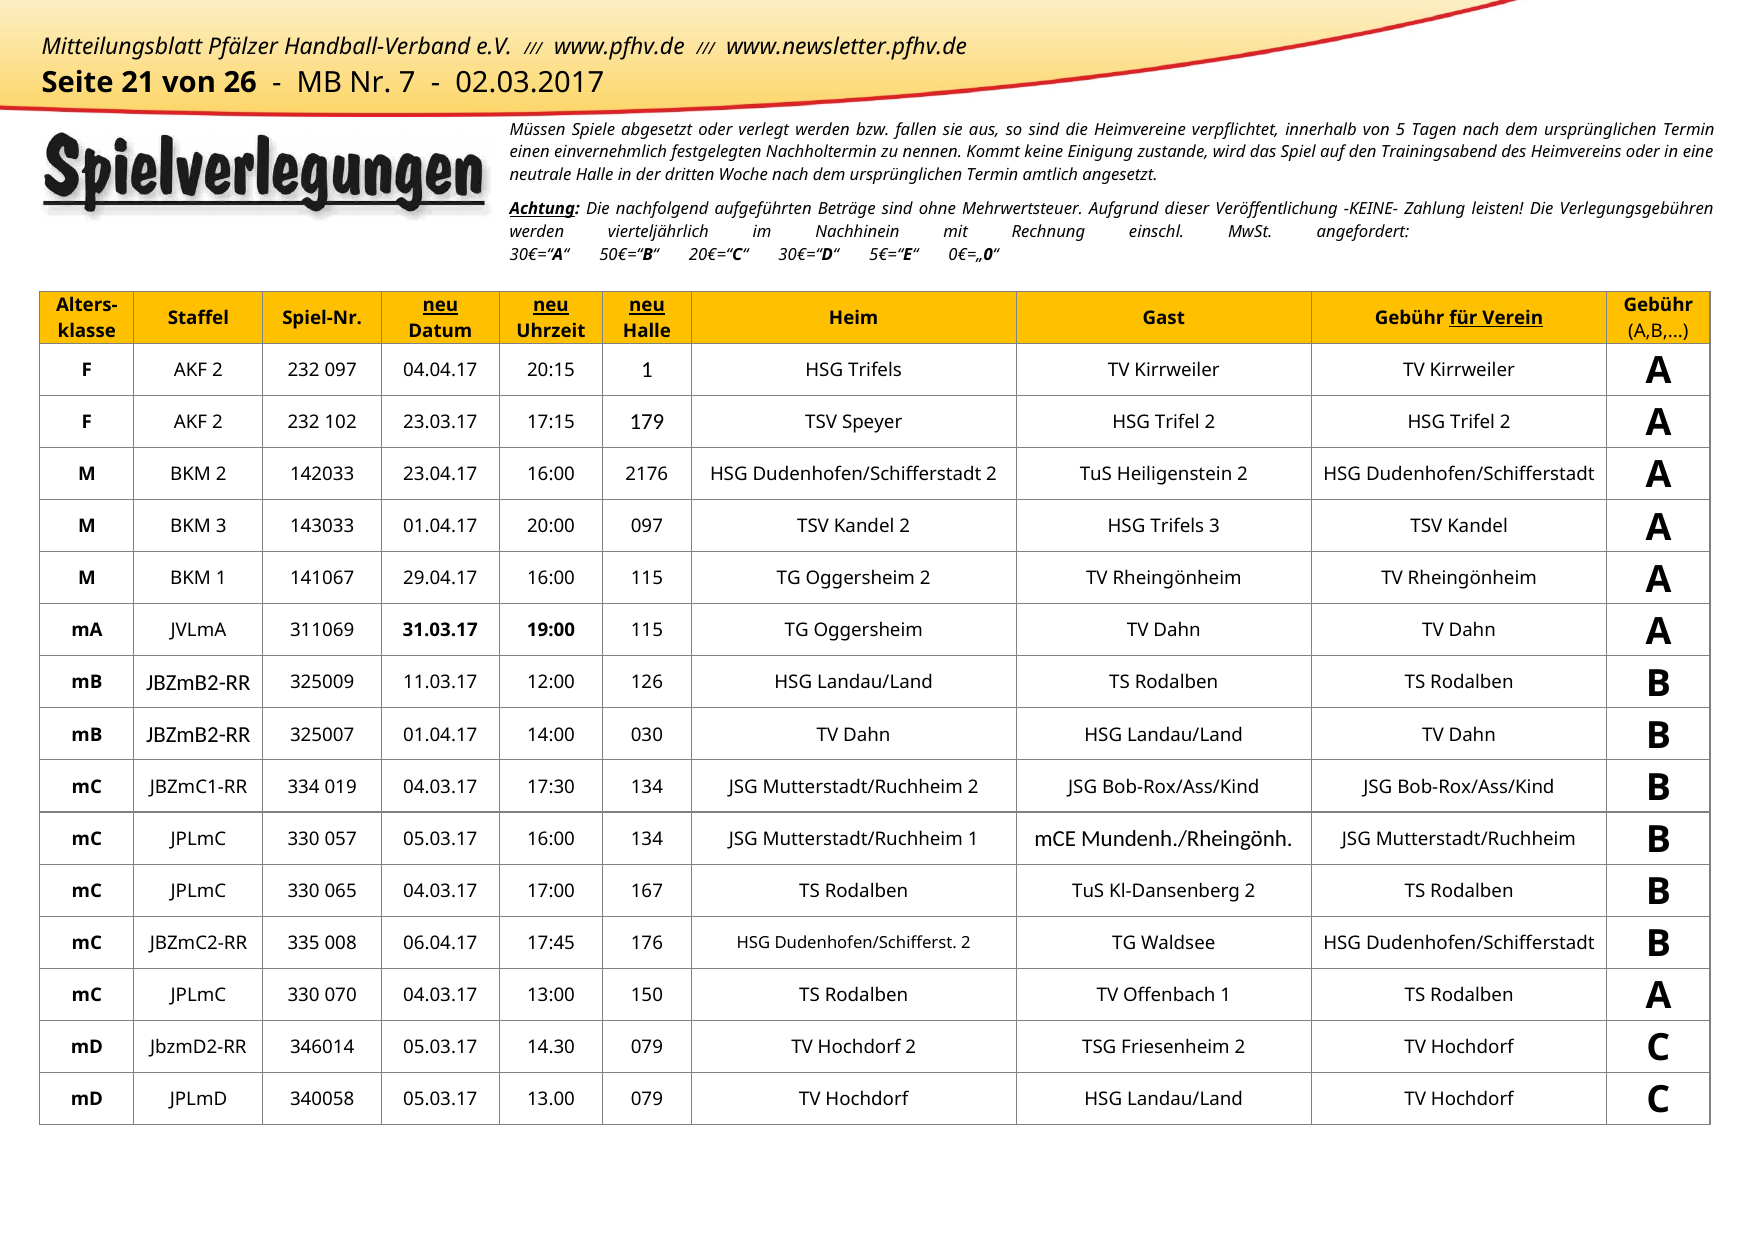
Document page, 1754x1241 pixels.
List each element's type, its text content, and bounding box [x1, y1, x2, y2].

table_cell mC [40, 813, 133, 863]
table_cell A [1607, 344, 1709, 395]
table_cell JBZmB2-RR [134, 656, 262, 707]
picture [41, 132, 494, 223]
table_header Gebühr (A,B,...) [1607, 292, 1709, 343]
table_cell 141067 [263, 552, 381, 603]
table_cell TV Kirrweiler [1312, 344, 1606, 395]
table_cell TV Hochdorf [1312, 1021, 1606, 1072]
table_cell A [1607, 396, 1709, 447]
table_cell 11.03.17 [382, 656, 499, 707]
table_cell 335 008 [263, 917, 381, 968]
table_cell BKM 1 [134, 552, 262, 603]
table_cell mC [40, 917, 133, 968]
table_cell TS Rodalben [692, 969, 1016, 1020]
table_cell HSG Dudenhofen/Schifferstadt 2 [692, 448, 1016, 499]
table_cell A [1607, 604, 1709, 655]
table_cell 176 [603, 917, 691, 968]
table_cell 16:00 [500, 552, 602, 603]
table_cell TV Hochdorf [692, 1073, 1016, 1124]
table_cell HSG Trifels [692, 344, 1016, 395]
table_cell 097 [603, 500, 691, 551]
table_cell JPLmC [134, 865, 262, 916]
table_cell C [1607, 1073, 1709, 1124]
table_header Spiel-Nr. [263, 292, 381, 343]
table_header neu Uhrzeit [500, 292, 602, 343]
table_cell 134 [603, 760, 691, 811]
table_cell JbzmD2-RR [134, 1021, 262, 1072]
table_cell mB [40, 708, 133, 759]
table_cell 05.03.17 [382, 813, 499, 863]
table_cell TV Dahn [692, 708, 1016, 759]
table_cell HSG Trifel 2 [1017, 396, 1311, 447]
table_cell 13.00 [500, 1073, 602, 1124]
table_cell JBZmC2-RR [134, 917, 262, 968]
table_cell M [40, 448, 133, 499]
table_cell 06.04.17 [382, 917, 499, 968]
table_cell B [1607, 760, 1709, 811]
table_cell 20:00 [500, 500, 602, 551]
table_cell HSG Dudenhofen/Schifferst. 2 [692, 917, 1016, 968]
table_cell 1 [603, 344, 691, 395]
table_cell BKM 3 [134, 500, 262, 551]
table_cell mD [40, 1073, 133, 1124]
table_cell 04.04.17 [382, 344, 499, 395]
table_cell B [1607, 813, 1709, 863]
table_cell 232 102 [263, 396, 381, 447]
table_cell 2176 [603, 448, 691, 499]
table_cell JSG Bob-Rox/Ass/Kind [1312, 760, 1606, 811]
table_cell 150 [603, 969, 691, 1020]
table_cell A [1607, 500, 1709, 551]
table_cell TSV Kandel [1312, 500, 1606, 551]
table_cell 04.03.17 [382, 865, 499, 916]
table_cell 29.04.17 [382, 552, 499, 603]
table_cell 17:30 [500, 760, 602, 811]
table_cell 330 065 [263, 865, 381, 916]
table_cell TV Dahn [1017, 604, 1311, 655]
table_cell 134 [603, 813, 691, 863]
table_header Gast [1017, 292, 1311, 343]
table_cell 346014 [263, 1021, 381, 1072]
table_cell 16:00 [500, 813, 602, 863]
table_cell F [40, 396, 133, 447]
table_cell 04.03.17 [382, 969, 499, 1020]
table_cell 31.03.17 [382, 604, 499, 655]
table_cell HSG Landau/Land [1017, 1073, 1311, 1124]
table_cell 143033 [263, 500, 381, 551]
table_cell HSG Landau/Land [1017, 708, 1311, 759]
table_cell JBZmC1-RR [134, 760, 262, 811]
table_header neu Datum [382, 292, 499, 343]
table_cell JVLmA [134, 604, 262, 655]
table_header Gebühr für Verein [1312, 292, 1606, 343]
table_cell M [40, 552, 133, 603]
table_header Staffel [134, 292, 262, 343]
table_cell B [1607, 917, 1709, 968]
table_cell TV Dahn [1312, 604, 1606, 655]
table_cell HSG Dudenhofen/Schifferstadt [1312, 917, 1606, 968]
table_cell TS Rodalben [1312, 656, 1606, 707]
table_cell A [1607, 448, 1709, 499]
table_cell 04.03.17 [382, 760, 499, 811]
table_cell mC [40, 969, 133, 1020]
table_cell HSG Dudenhofen/Schifferstadt [1312, 448, 1606, 499]
table_cell 12:00 [500, 656, 602, 707]
table_cell 05.03.17 [382, 1021, 499, 1072]
table_cell B [1607, 865, 1709, 916]
table_cell 142033 [263, 448, 381, 499]
table_cell 17:00 [500, 865, 602, 916]
table_cell JPLmC [134, 813, 262, 863]
table_cell AKF 2 [134, 344, 262, 395]
table_cell TV Rheingönheim [1312, 552, 1606, 603]
table_cell C [1607, 1021, 1709, 1072]
table_cell F [40, 344, 133, 395]
table_cell TV Dahn [1312, 708, 1606, 759]
table_cell 01.04.17 [382, 708, 499, 759]
table_cell A [1607, 969, 1709, 1020]
table_cell 325009 [263, 656, 381, 707]
table_cell JSG Bob-Rox/Ass/Kind [1017, 760, 1311, 811]
table_cell 17:45 [500, 917, 602, 968]
table_cell 23.03.17 [382, 396, 499, 447]
table_cell TS Rodalben [692, 865, 1016, 916]
table_cell 05.03.17 [382, 1073, 499, 1124]
table_cell 079 [603, 1073, 691, 1124]
table_cell TSG Friesenheim 2 [1017, 1021, 1311, 1072]
table_cell JSG Mutterstadt/Ruchheim [1312, 813, 1606, 863]
table_cell TSV Kandel 2 [692, 500, 1016, 551]
table_cell 115 [603, 552, 691, 603]
table_cell JSG Mutterstadt/Ruchheim 1 [692, 813, 1016, 863]
table_cell TV Kirrweiler [1017, 344, 1311, 395]
table_cell 340058 [263, 1073, 381, 1124]
table_cell mC [40, 865, 133, 916]
table_cell mCE Mundenh./Rheingönh. [1017, 813, 1311, 863]
table_cell BKM 2 [134, 448, 262, 499]
table_cell 14.30 [500, 1021, 602, 1072]
table_cell 13:00 [500, 969, 602, 1020]
table_cell 079 [603, 1021, 691, 1072]
table_cell mB [40, 656, 133, 707]
table_cell JBZmB2-RR [134, 708, 262, 759]
table_cell M [40, 500, 133, 551]
table_cell TS Rodalben [1017, 656, 1311, 707]
table_cell 115 [603, 604, 691, 655]
table_cell 311069 [263, 604, 381, 655]
table_cell 19:00 [500, 604, 602, 655]
table_cell B [1607, 656, 1709, 707]
table_cell 01.04.17 [382, 500, 499, 551]
table_cell TG Waldsee [1017, 917, 1311, 968]
table_cell 14:00 [500, 708, 602, 759]
table_cell JPLmD [134, 1073, 262, 1124]
table_cell TV Hochdorf [1312, 1073, 1606, 1124]
table_cell HSG Trifels 3 [1017, 500, 1311, 551]
table_cell 16:00 [500, 448, 602, 499]
table_cell TV Offenbach 1 [1017, 969, 1311, 1020]
table_cell TSV Speyer [692, 396, 1016, 447]
table_header Alters-klasse [40, 292, 133, 343]
table_cell TV Hochdorf 2 [692, 1021, 1016, 1072]
table_cell TG Oggersheim [692, 604, 1016, 655]
table_cell TG Oggersheim 2 [692, 552, 1016, 603]
table_cell A [1607, 552, 1709, 603]
table_cell 232 097 [263, 344, 381, 395]
table_cell 179 [603, 396, 691, 447]
table_header Heim [692, 292, 1016, 343]
picture [0, 0, 1744, 117]
table_header neu Halle [603, 292, 691, 343]
table_cell TS Rodalben [1312, 969, 1606, 1020]
table_cell 334 019 [263, 760, 381, 811]
table_cell 330 057 [263, 813, 381, 863]
table_cell mD [40, 1021, 133, 1072]
table_cell B [1607, 708, 1709, 759]
table_cell AKF 2 [134, 396, 262, 447]
table_cell 030 [603, 708, 691, 759]
table_cell mA [40, 604, 133, 655]
table_cell JPLmC [134, 969, 262, 1020]
table_cell 325007 [263, 708, 381, 759]
table_cell TS Rodalben [1312, 865, 1606, 916]
table_cell 17:15 [500, 396, 602, 447]
table_cell HSG Trifel 2 [1312, 396, 1606, 447]
table_cell mC [40, 760, 133, 811]
table_cell 126 [603, 656, 691, 707]
table_cell 167 [603, 865, 691, 916]
table_cell TuS Kl-Dansenberg 2 [1017, 865, 1311, 916]
table_cell TV Rheingönheim [1017, 552, 1311, 603]
table_cell 330 070 [263, 969, 381, 1020]
table_cell JSG Mutterstadt/Ruchheim 2 [692, 760, 1016, 811]
table_cell TuS Heiligenstein 2 [1017, 448, 1311, 499]
table_cell 23.04.17 [382, 448, 499, 499]
table_cell 20:15 [500, 344, 602, 395]
table_cell HSG Landau/Land [692, 656, 1016, 707]
